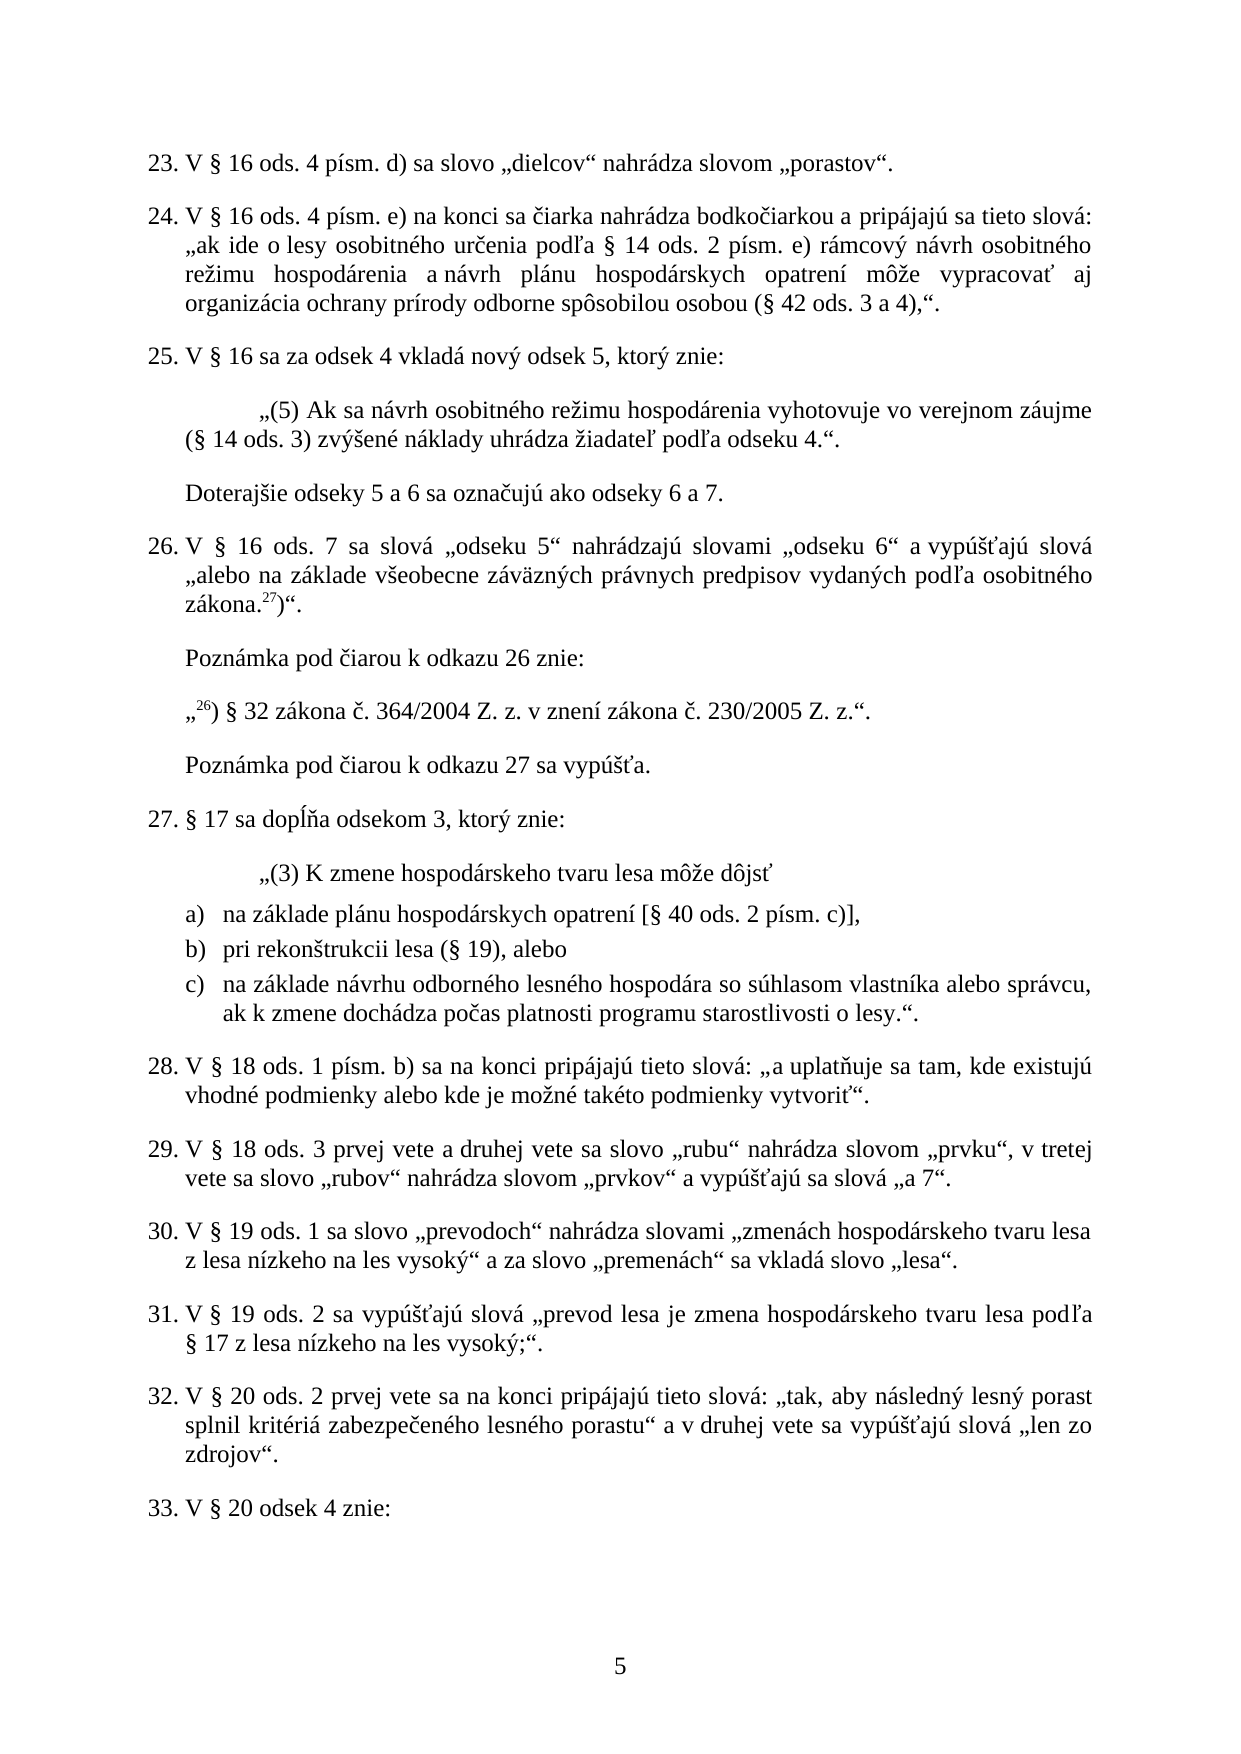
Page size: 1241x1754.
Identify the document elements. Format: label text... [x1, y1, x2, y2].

text „26) § 32 zákona č. 364/2004 Z. z. v znení zákona č. 230/2005 Z. z.“. [185, 696, 1092, 725]
list V § 16 ods. 4 písm. d) sa slovo „dielcov“ nahrádza slovom „porastov“. [148, 148, 1092, 176]
list V § 20 odsek 4 znie: [148, 1493, 1092, 1521]
text pri rekonštrukcii lesa (§ 19), alebo [185, 934, 1092, 963]
text na základe návrhu odborného lesného hospodára so súhlasom vlastníka alebo správcu, ak k zmene dochádza počas platnosti programu starostlivosti o lesy.“. [185, 969, 1092, 1026]
list § 17 sa dopĺňa odsekom 3, ktorý znie: [148, 804, 1092, 833]
list V § 19 ods. 1 sa slovo „prevodoch“ nahrádza slovami „zmenách hospodárskeho tvaru lesa z lesa nízkeho na les vysoký“ a za slovo „premenách“ sa vkladá slovo „lesa“. [148, 1216, 1092, 1274]
list V § 16 ods. 4 písm. e) na konci sa čiarka nahrádza bodkočiarkou a pripájajú sa tieto slová: „ak ide o lesy osobitného určenia podľa § 14 ods. 2 písm. e) rámcový návrh osobitného režimu hospodárenia a návrh plánu hospodárskych opatrení môže vypracovať aj organizácia ochrany prírody odborne spôsobilou osobou (§ 42 ods. 3 a 4),“. [148, 201, 1092, 316]
list V § 20 ods. 2 prvej vete sa na konci pripájajú tieto slová: „tak, aby následný lesný porast splnil kritériá zabezpečeného lesného porastu“ a v druhej vete sa vypúšťajú slová „len zo zdrojov“. [148, 1381, 1092, 1468]
list V § 18 ods. 3 prvej vete a druhej vete sa slovo „rubu“ nahrádza slovom „prvku“, v tretej vete sa slovo „rubov“ nahrádza slovom „prvkov“ a vypúšťajú sa slová „a 7“. [148, 1134, 1092, 1191]
text na základe plánu hospodárskych opatrení [§ 40 ods. 2 písm. c)], [185, 899, 1092, 928]
text Poznámka pod čiarou k odkazu 26 znie: [185, 643, 1092, 671]
text Poznámka pod čiarou k odkazu 27 sa vypúšťa. [185, 750, 1092, 779]
list V § 16 ods. 7 sa slová „odseku 5“ nahrádzajú slovami „odseku 6“ a vypúšťajú slová „alebo na základe všeobecne záväzných právnych predpisov vydaných podľa osobitného zákona.27)“. [148, 531, 1092, 618]
list V § 19 ods. 2 sa vypúšťajú slová „prevod lesa je zmena hospodárskeho tvaru lesa podľa § 17 z lesa nízkeho na les vysoký;“. [148, 1299, 1092, 1356]
text „(5) Ak sa návrh osobitného režimu hospodárenia vyhotovuje vo verejnom záujme (§ 14 ods. 3) zvýšené náklady uhrádza žiadateľ podľa odseku 4.“. [185, 395, 1092, 453]
list V § 18 ods. 1 písm. b) sa na konci pripájajú tieto slová: „a uplatňuje sa tam, kde existujú vhodné podmienky alebo kde je možné takéto podmienky vytvoriť“. [148, 1051, 1092, 1109]
text „(3) K zmene hospodárskeho tvaru lesa môže dôjsť [185, 858, 1092, 886]
list V § 16 sa za odsek 4 vkladá nový odsek 5, ktorý znie: [148, 341, 1092, 370]
text Doterajšie odseky 5 a 6 sa označujú ako odseky 6 a 7. [185, 478, 1092, 506]
